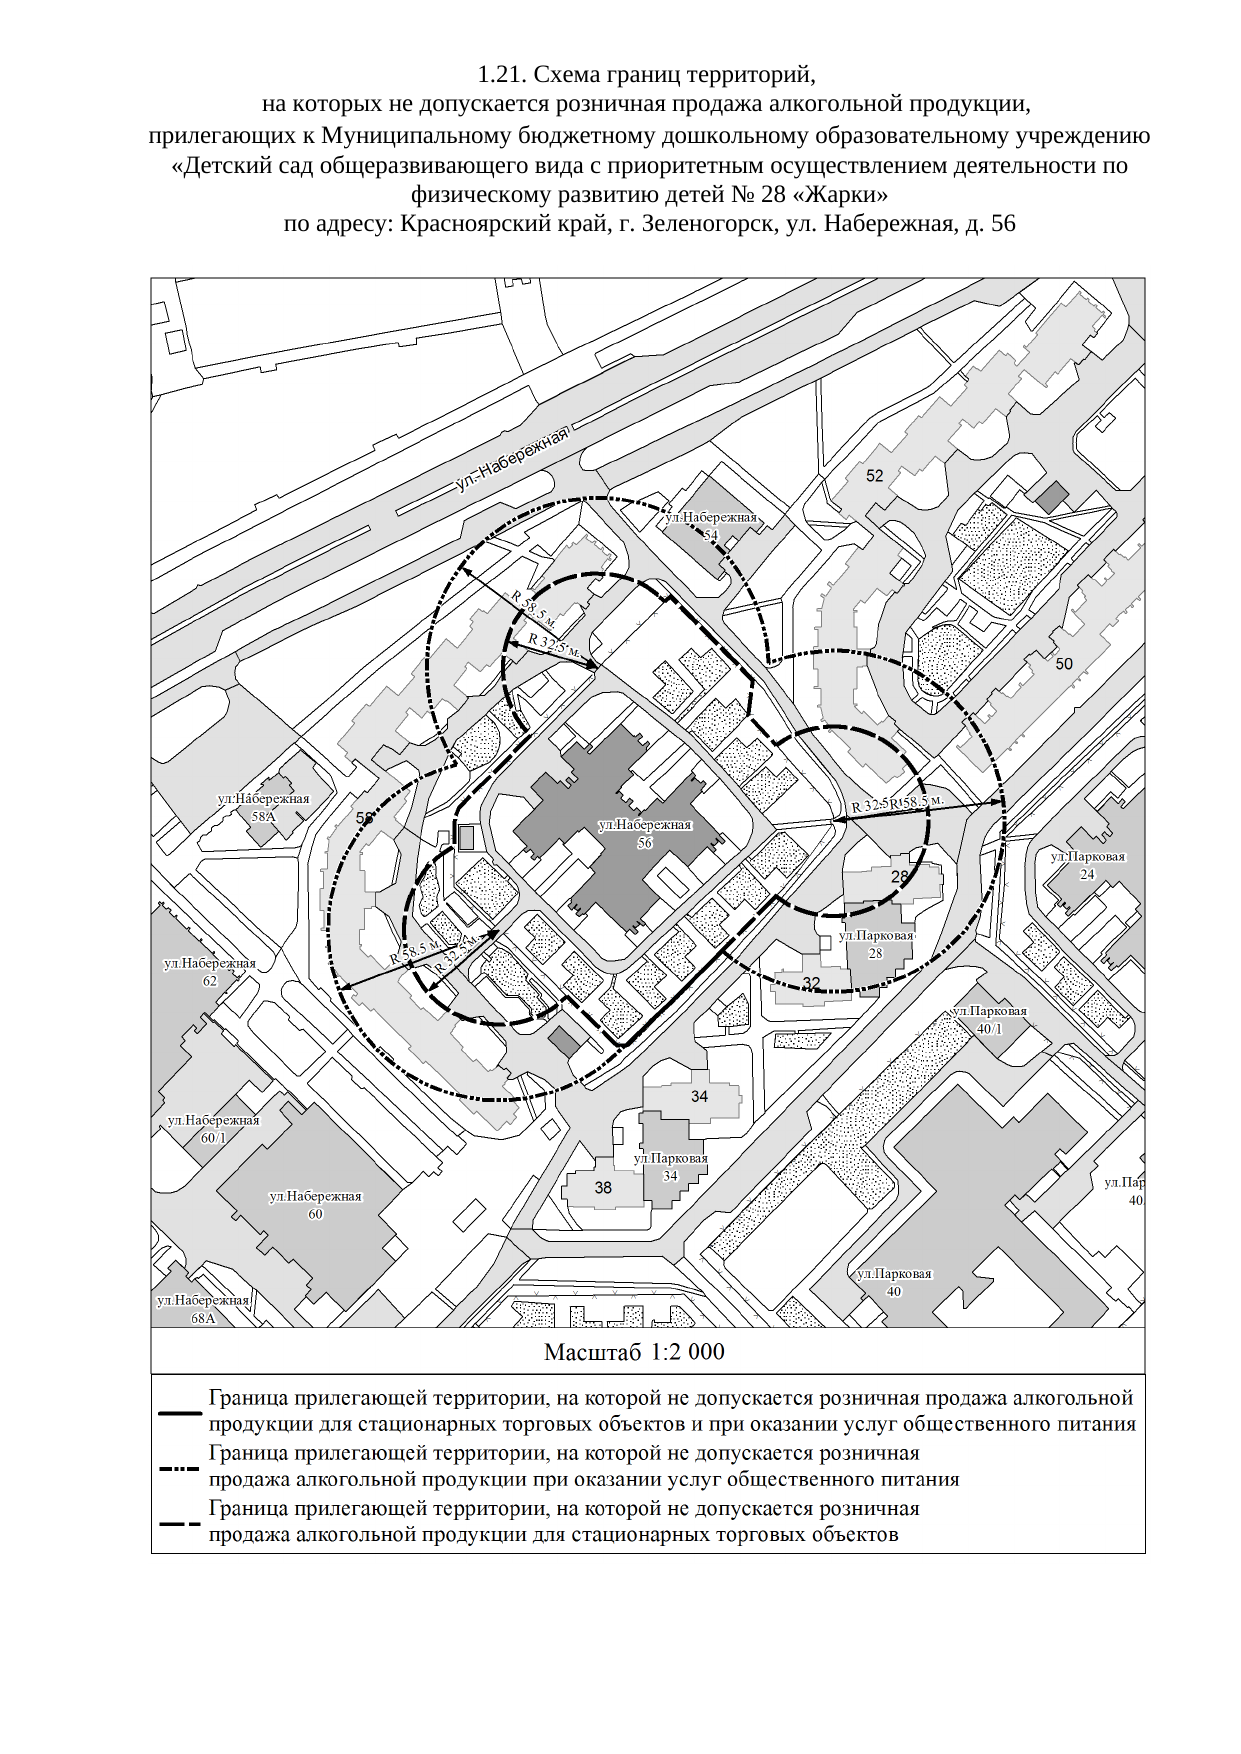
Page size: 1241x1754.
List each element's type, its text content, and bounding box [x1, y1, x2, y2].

picture [147, 265, 1151, 1564]
text «Детский сад общеразвивающего вида с приоритетным осуществлением деятельности по физическому развитию детей № 28 «Жарки» [148, 150, 1152, 208]
text 1.21. Схема границ территорий, на которых не допускается розничная продажа алкогольной продукции, прилегающих к Муниципальному бюджетному дошкольному образовательному учреждению [148, 59, 1152, 150]
text по адресу: Красноярский край, г. Зеленогорск, ул. Набережная, д. 56 [148, 208, 1152, 236]
